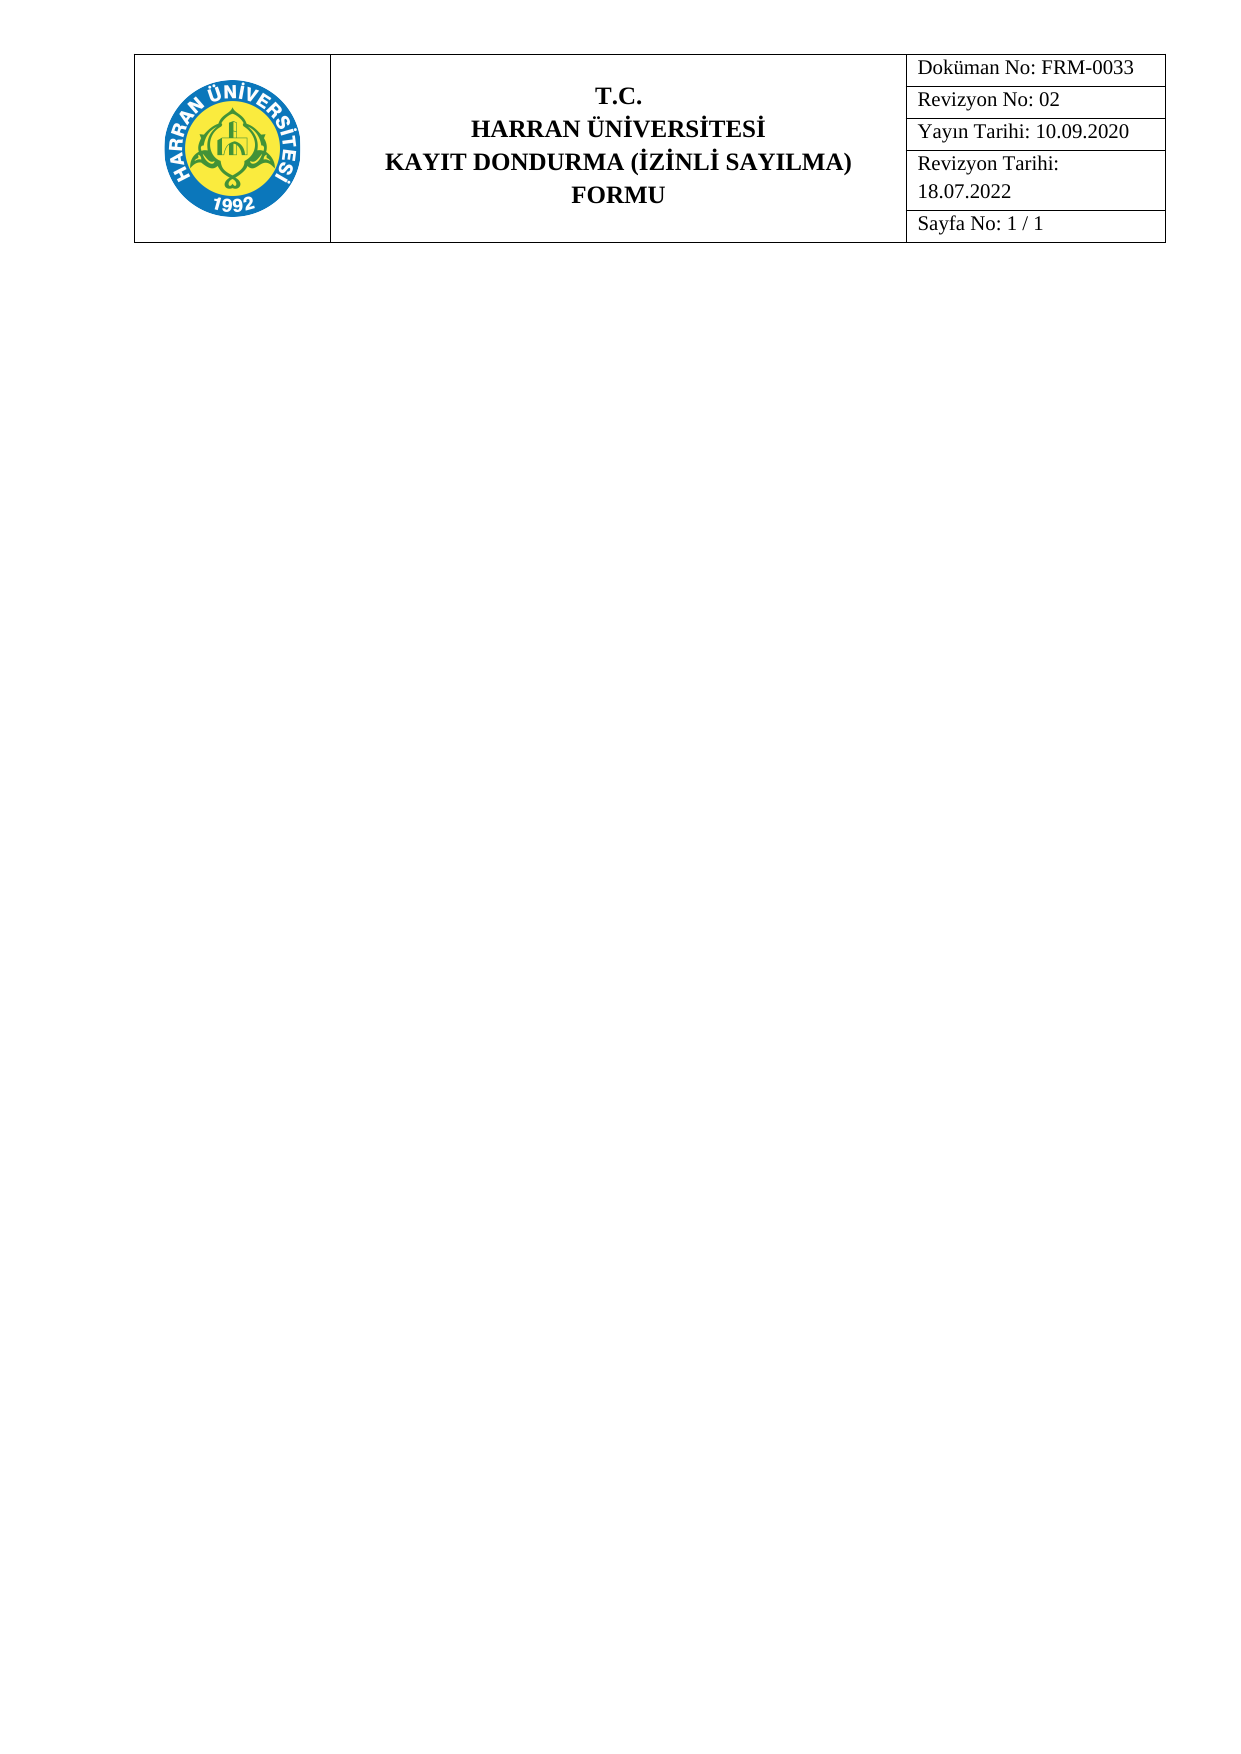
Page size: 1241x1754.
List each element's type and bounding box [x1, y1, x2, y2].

picture [164, 80, 301, 217]
